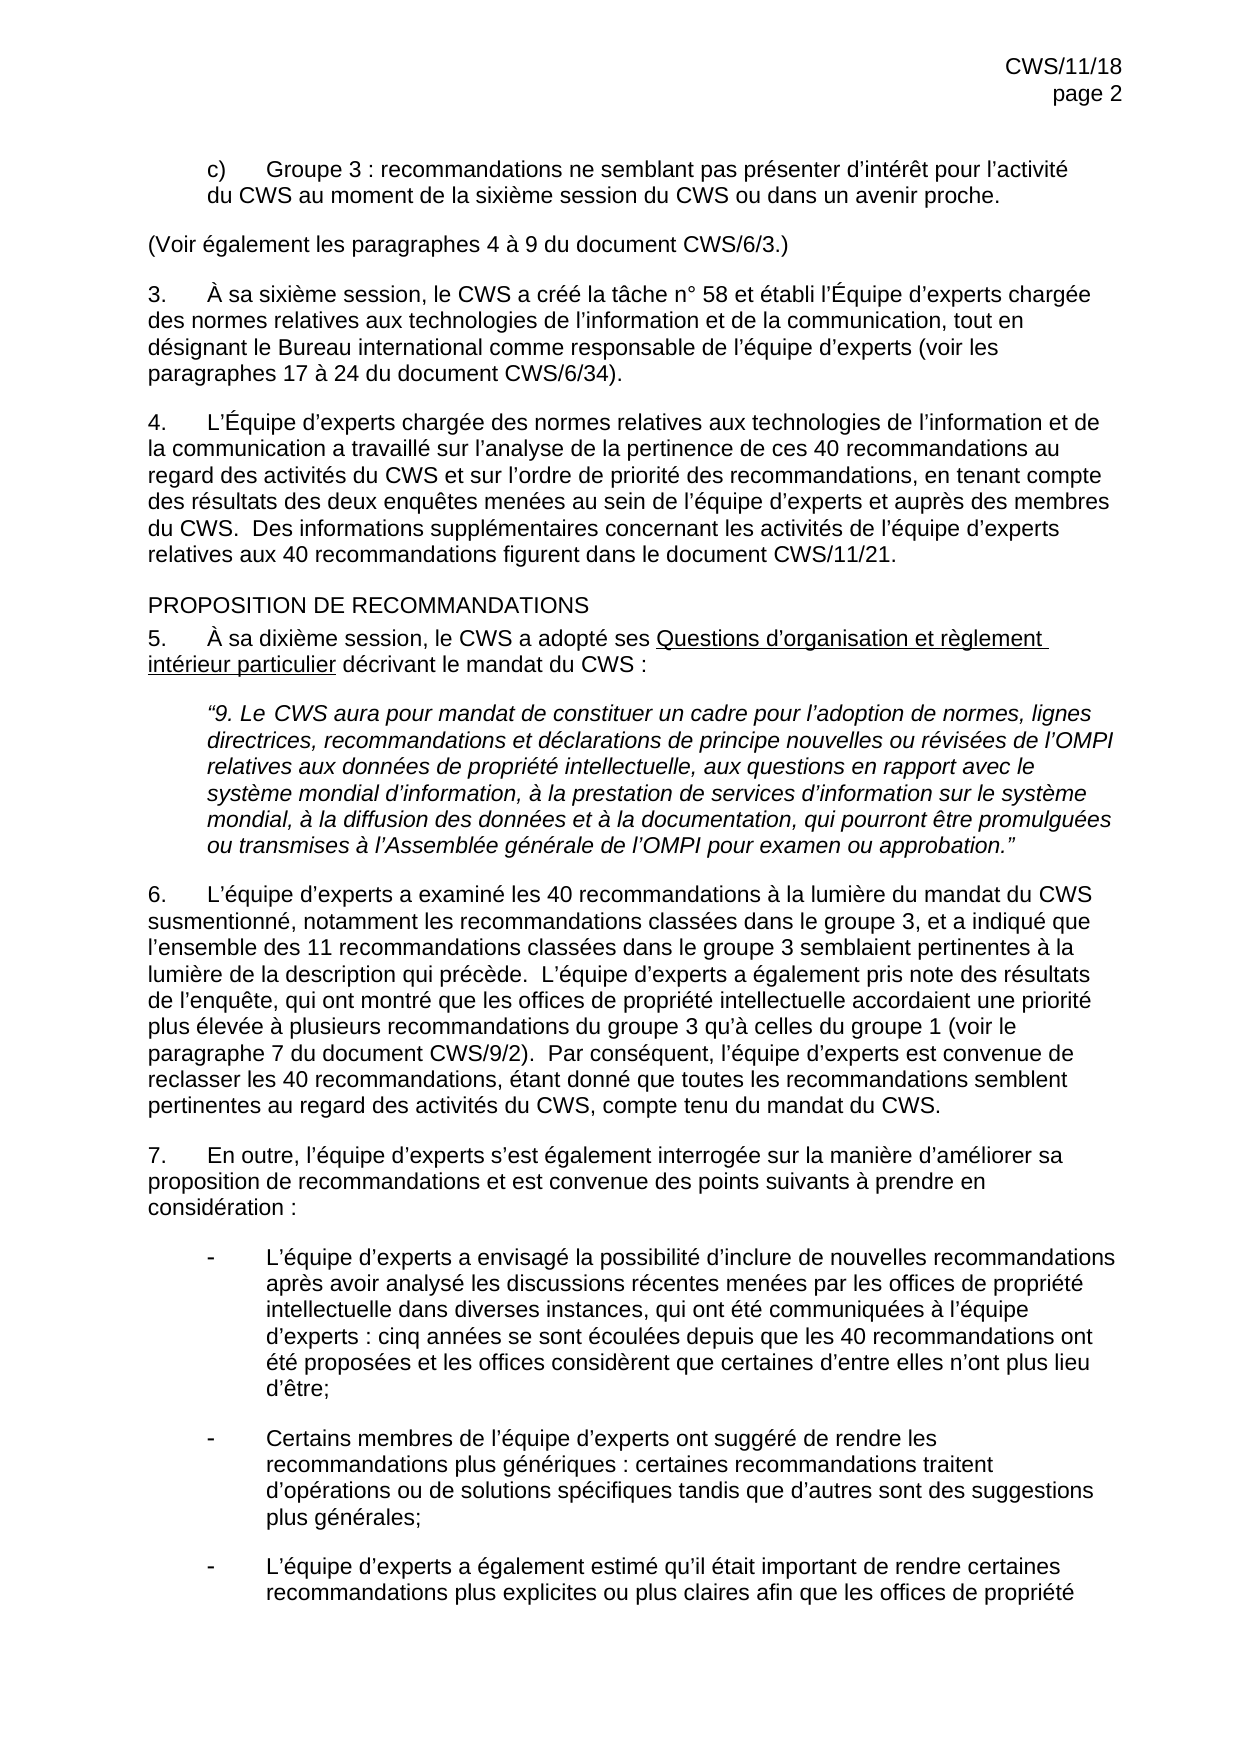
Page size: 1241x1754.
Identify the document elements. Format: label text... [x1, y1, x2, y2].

text En outre, l’équipe d’experts s’est également interrogée sur la manière d’améliorer sa proposition de recommandations et est convenue des points suivants à prendre en considération : [148, 1142, 1122, 1221]
text À sa sixième session, le CWS a créé la tâche n° 58 et établi l’Équipe d’experts chargée des normes relatives aux technologies de l’information et de la communication, tout en désignant le Bureau international comme responsable de l’équipe d’experts (voir les paragraphes 17 à 24 du document CWS/6/34). [148, 281, 1122, 386]
subtitle Proposition de recommandations [148, 592, 1122, 618]
list L’équipe d’experts a envisagé la possibilité d’inclure de nouvelles recommandations après avoir analysé les discussions récentes menées par les offices de propriété intellectuelle dans diverses instances, qui ont été communiquées à l’équipe d’experts : cinq années se sont écoulées depuis que les 40 recommandations ont été proposées et les offices considèrent que certaines d’entre elles n’ont plus lieu d’être; [207, 1243, 1122, 1402]
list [207, 1553, 1122, 1606]
list Certains membres de l’équipe d’experts ont suggéré de rendre les recommandations plus génériques : certaines recommandations traitent d’opérations ou de solutions spécifiques tandis que d’autres sont des suggestions plus générales; [207, 1424, 1122, 1530]
text L’Équipe d’experts chargée des normes relatives aux technologies de l’information et de la communication a travaillé sur l’analyse de la pertinence de ces 40 recommandations au regard des activités du CWS et sur l’ordre de priorité des recommandations, en tenant compte des résultats des deux enquêtes menées au sein de l’équipe d’experts et auprès des membres du CWS. Des informations supplémentaires concernant les activités de l’équipe d’experts relatives aux 40 recommandations figurent dans le document CWS/11/21. [148, 409, 1122, 567]
text “9. Le CWS aura pour mandat de constituer un cadre pour l’adoption de normes, lignes directrices, recommandations et déclarations de principe nouvelles ou révisées de l’OMPI relatives aux données de propriété intellectuelle, aux questions en rapport avec le système mondial d’information, à la prestation de services d’information sur le système mondial, à la diffusion des données et à la documentation, qui pourront être promulguées ou transmises à l’Assemblée générale de l’OMPI pour examen ou approbation.” [207, 700, 1122, 858]
text À sa dixième session, le CWS a adopté ses Questions d’organisation et règlement intérieur particulier décrivant le mandat du CWS : [148, 625, 1122, 677]
text L’équipe d’experts a examiné les 40 recommandations à la lumière du mandat du CWS susmentionné, notamment les recommandations classées dans le groupe 3, et a indiqué que l’ensemble des 11 recommandations classées dans le groupe 3 semblaient pertinentes à la lumière de la description qui précède. L’équipe d’experts a également pris note des résultats de l’enquête, qui ont montré que les offices de propriété intellectuelle accordaient une priorité plus élevée à plusieurs recommandations du groupe 3 qu’à celles du groupe 1 (voir le paragraphe 7 du document CWS/9/2). Par conséquent, l’équipe d’experts est convenue de reclasser les 40 recommandations, étant donné que toutes les recommandations semblent pertinentes au regard des activités du CWS, compte tenu du mandat du CWS. [148, 881, 1122, 1119]
list c) Groupe 3 : recommandations ne semblant pas présenter d’intérêt pour l’activité du CWS au moment de la sixième session du CWS ou dans un avenir proche. [207, 156, 1122, 208]
list (Voir également les paragraphes 4 à 9 du document CWS/6/3.) [148, 231, 1122, 258]
